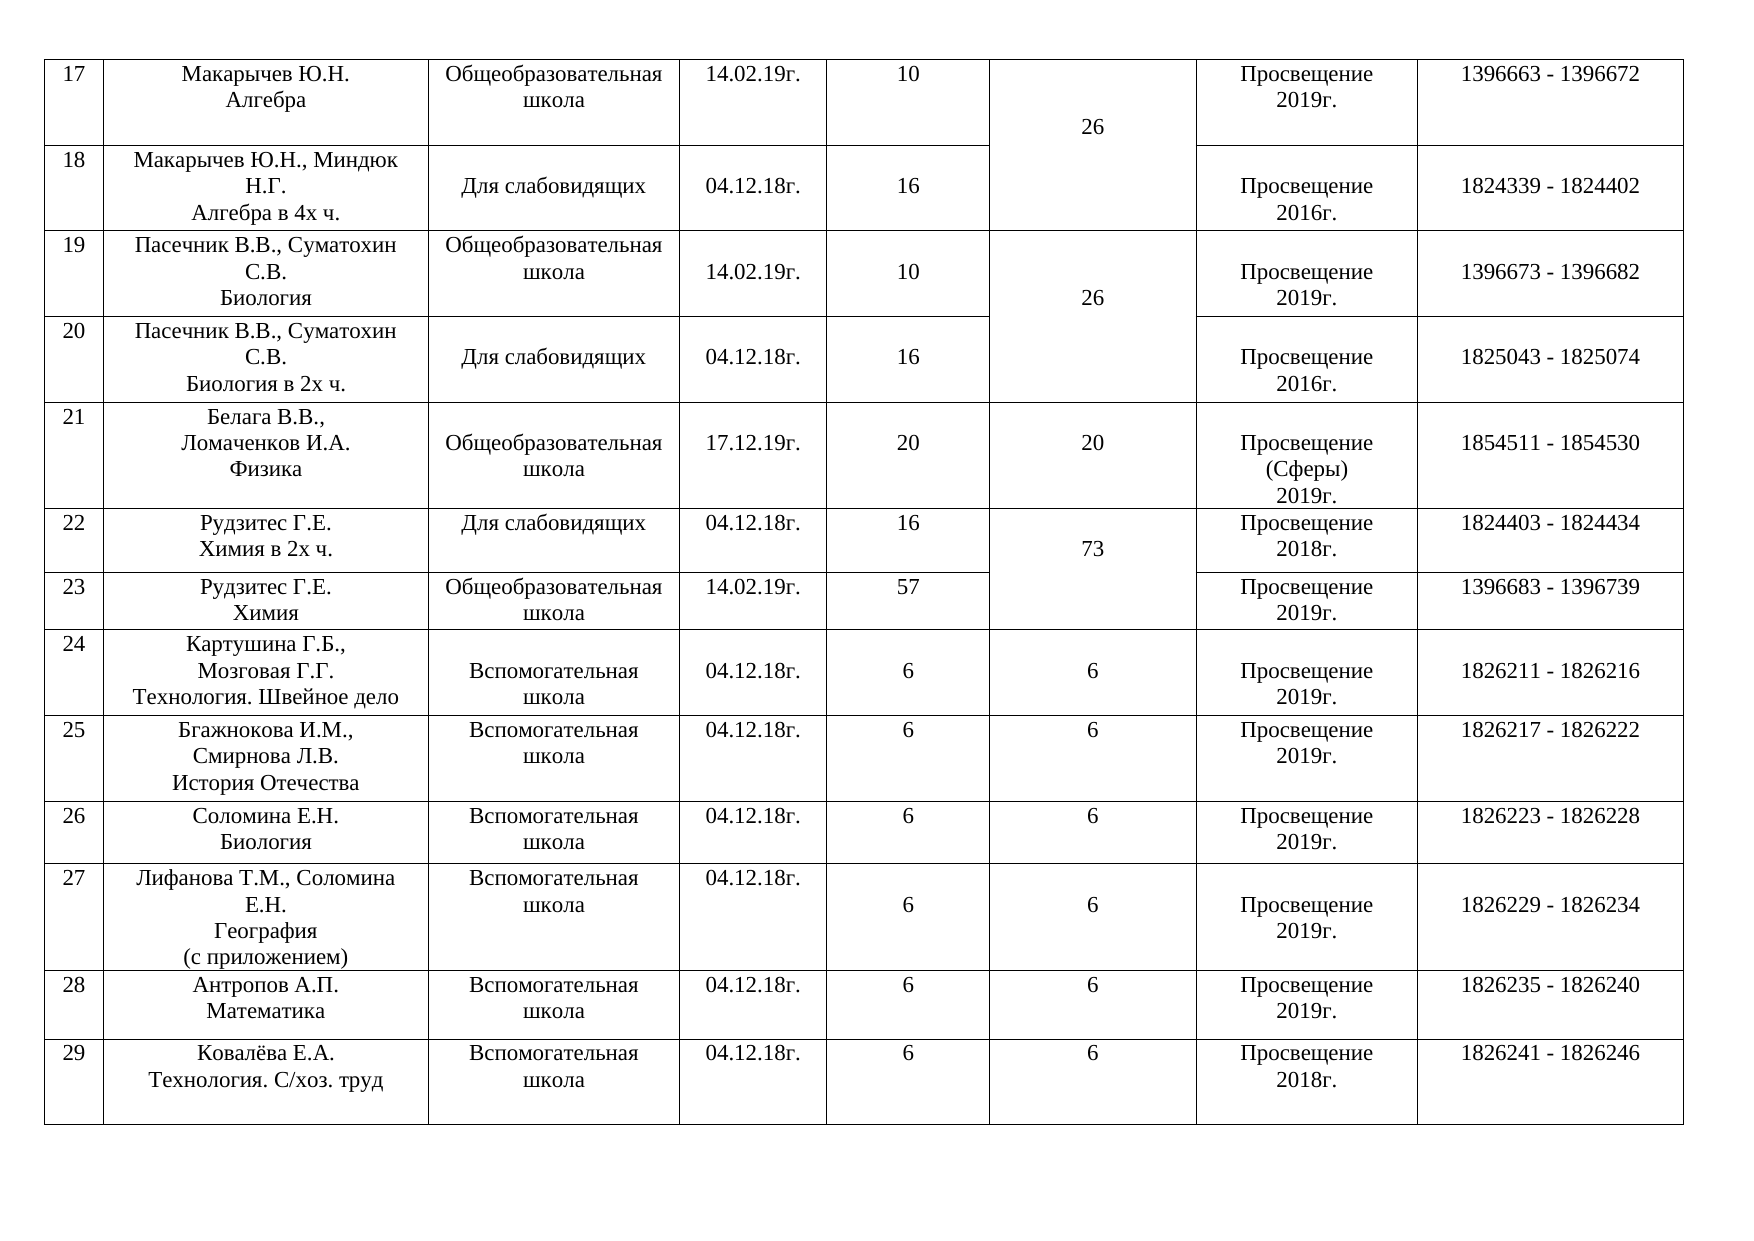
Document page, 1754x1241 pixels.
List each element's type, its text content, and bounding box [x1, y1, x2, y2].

table_cell 24 [45, 630, 103, 715]
table_cell 6 [990, 630, 1196, 715]
table_cell 16 [827, 509, 989, 572]
table_cell 04.12.18г. [680, 509, 826, 572]
table_cell Пасечник В.В., Суматохин С.В. Биология в 2х ч. [104, 317, 428, 402]
table_cell 22 [45, 509, 103, 572]
table_cell Просвещение 2016г. [1197, 317, 1417, 402]
table_cell 1826217 - 1826222 [1418, 716, 1683, 801]
table_cell 6 [827, 864, 989, 970]
table_cell Вспомогательная школа [429, 802, 679, 863]
table_cell 16 [827, 146, 989, 230]
table_cell Просвещение 2016г. [1197, 146, 1417, 230]
table_cell Вспомогательная школа [429, 971, 679, 1038]
table_cell 1824339 - 1824402 [1418, 146, 1683, 230]
table_cell 1826235 - 1826240 [1418, 971, 1683, 1038]
table_cell 6 [827, 971, 989, 1038]
table_cell Белага В.В., Ломаченков И.А. Физика [104, 403, 428, 508]
table_cell 29 [45, 1040, 103, 1124]
table_cell 57 [827, 573, 989, 629]
table_cell 04.12.18г. [680, 630, 826, 715]
table_cell 14.02.19г. [680, 60, 826, 145]
table_cell 20 [827, 403, 989, 508]
table_cell 6 [827, 716, 989, 801]
table_cell 6 [827, 1040, 989, 1124]
table_cell Картушина Г.Б., Мозговая Г.Г. Технология. Швейное дело [104, 630, 428, 715]
table_cell 23 [45, 573, 103, 629]
table_cell 6 [990, 802, 1196, 863]
table_cell Вспомогательная школа [429, 716, 679, 801]
table_cell 1826229 - 1826234 [1418, 864, 1683, 970]
table_cell Макарычев Ю.Н., Миндюк Н.Г. Алгебра в 4х ч. [104, 146, 428, 230]
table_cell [429, 1040, 679, 1124]
table_cell 73 [990, 509, 1196, 629]
table_cell Просвещение 2019г. [1197, 60, 1417, 145]
table_cell 17 [45, 60, 103, 145]
table_cell 1824403 - 1824434 [1418, 509, 1683, 572]
table_cell 04.12.18г. [680, 1040, 826, 1124]
table_cell Для слабовидящих [429, 509, 679, 572]
table_cell 25 [45, 716, 103, 801]
table_cell 6 [990, 864, 1196, 970]
table_cell Общеобразовательная школа [429, 231, 679, 316]
table_cell 04.12.18г. [680, 146, 826, 230]
table_cell Макарычев Ю.Н. Алгебра [104, 60, 428, 145]
table_cell Общеобразовательная школа [429, 573, 679, 629]
table_cell 6 [990, 971, 1196, 1038]
table_cell 1396683 - 1396739 [1418, 573, 1683, 629]
table_cell 26 [45, 802, 103, 863]
table_cell Общеобразовательная школа [429, 403, 679, 508]
table_cell Просвещение 2019г. [1197, 231, 1417, 316]
table_cell Вспомогательная школа [429, 630, 679, 715]
table_cell 6 [990, 716, 1196, 801]
table_cell 20 [45, 317, 103, 402]
table_cell 26 [990, 60, 1196, 230]
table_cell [429, 60, 679, 145]
table_cell Вспомогательная школа [429, 864, 679, 970]
table_cell Просвещение 2019г. [1197, 573, 1417, 629]
table_cell Просвещение 2018г. [1197, 509, 1417, 572]
table_cell Антропов А.П. Математика [104, 971, 428, 1038]
table_cell 04.12.18г. [680, 971, 826, 1038]
table_cell Пасечник В.В., Суматохин С.В. Биология [104, 231, 428, 316]
table_cell 20 [990, 403, 1196, 508]
table_cell 1825043 - 1825074 [1418, 317, 1683, 402]
table_cell Бгажнокова И.М., Смирнова Л.В. История Отечества [104, 716, 428, 801]
table_cell Лифанова Т.М., Соломина Е.Н. География (с приложением) [104, 864, 428, 970]
table_cell 1826223 - 1826228 [1418, 802, 1683, 863]
table_cell Просвещение 2019г. [1197, 802, 1417, 863]
table_cell 28 [45, 971, 103, 1038]
table_cell 1854511 - 1854530 [1418, 403, 1683, 508]
table_cell 14.02.19г. [680, 573, 826, 629]
table_cell Ковалёва Е.А. Технология. С/хоз. труд [104, 1040, 428, 1124]
table_cell Для слабовидящих [429, 146, 679, 230]
table_cell 04.12.18г. [680, 802, 826, 863]
table_cell 6 [827, 802, 989, 863]
table_cell Рудзитес Г.Е. Химия [104, 573, 428, 629]
table_cell 10 [827, 231, 989, 316]
table_cell Просвещение 2019г. [1197, 971, 1417, 1038]
table_cell 27 [45, 864, 103, 970]
table_cell 1826241 - 1826246 [1418, 1040, 1683, 1124]
table_cell 26 [990, 231, 1196, 402]
table_cell 14.02.19г. [680, 231, 826, 316]
table_cell Соломина Е.Н. Биология [104, 802, 428, 863]
table_cell 6 [827, 630, 989, 715]
table_cell Просвещение 2018г. [1197, 1040, 1417, 1124]
table_cell 04.12.18г. [680, 864, 826, 970]
table_cell 04.12.18г. [680, 317, 826, 402]
table_cell Рудзитес Г.Е. Химия в 2х ч. [104, 509, 428, 572]
table_cell 18 [45, 146, 103, 230]
table_cell Просвещение (Сферы) 2019г. [1197, 403, 1417, 508]
table_cell Просвещение 2019г. [1197, 716, 1417, 801]
table_cell 19 [45, 231, 103, 316]
table_cell Просвещение 2019г. [1197, 864, 1417, 970]
table_cell 6 [990, 1040, 1196, 1124]
table_cell 21 [45, 403, 103, 508]
table_cell Просвещение 2019г. [1197, 630, 1417, 715]
table_cell 1396673 - 1396682 [1418, 231, 1683, 316]
table_cell 16 [827, 317, 989, 402]
table_cell 1396663 - 1396672 [1418, 60, 1683, 145]
table_cell 10 [827, 60, 989, 145]
table_cell 1826211 - 1826216 [1418, 630, 1683, 715]
table_cell 04.12.18г. [680, 716, 826, 801]
table_cell 17.12.19г. [680, 403, 826, 508]
table_cell Для слабовидящих [429, 317, 679, 402]
